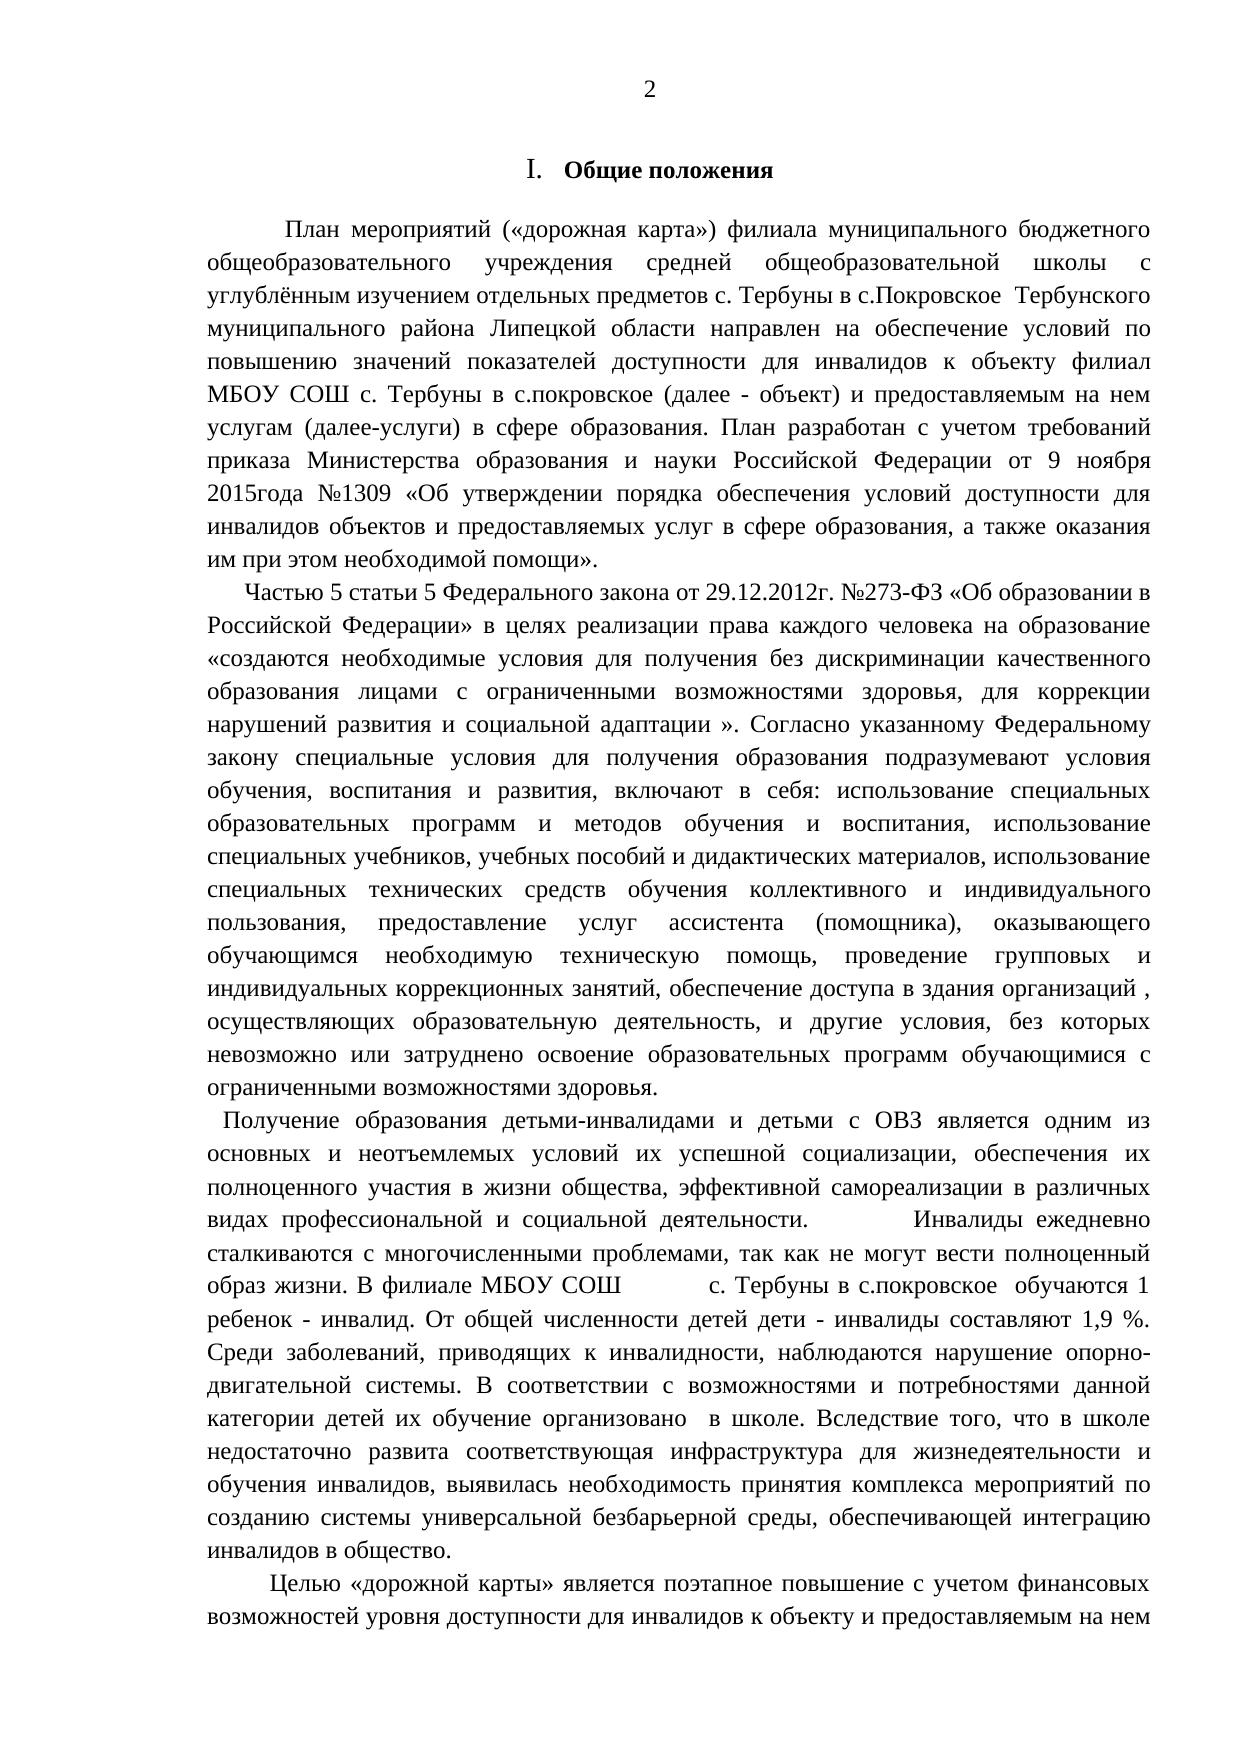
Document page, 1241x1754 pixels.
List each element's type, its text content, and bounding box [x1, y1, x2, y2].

text План мероприятий («дорожная карта») филиала муниципального бюджетного общеобразовательного учреждения средней общеобразовательной школы с углублённым изучением отдельных предметов с. Тербуны в с.Покровское Тербунского муниципального района Липецкой области направлен на обеспечение условий по повышению значений показателей доступности для инвалидов к объекту филиал МБОУ СОШ с. Тербуны в с.покровское (далее - объект) и предоставляемым на нем услугам (далее-услуги) в сфере образования. План разработан с учетом требований приказа Министерства образования и науки Российской Федерации от 9 ноября 2015года №1309 «Об утверждении порядка обеспечения условий доступности для инвалидов объектов и предоставляемых услуг в сфере образования, а также оказания им при этом необходимой помощи». [207, 214, 1152, 573]
list Общие положения [148, 152, 1152, 185]
text Получение образования детьми-инвалидами и детьми с ОВЗ является одним из основных и неотъемлемых условий их успешной социализации, обеспечения их полноценного участия в жизни общества, эффективной самореализации в различных видах профессиональной и социальной деятельности. Инвалиды ежедневно сталкиваются с многочисленными проблемами, так как не могут вести полноценный образ жизни. В филиале МБОУ СОШ с. Тербуны в с.покровское обучаются 1 ребенок - инвалид. От общей численности детей дети - инвалиды составляют 1,9 %. Среди заболеваний, приводящих к инвалидности, наблюдаются нарушение опорно-двигательной системы. В соответствии с возможностями и потребностями данной категории детей их обучение организовано в школе. Вследствие того, что в школе недостаточно развита соответствующая инфраструктура для жизнедеятельности и обучения инвалидов, выявилась необходимость принятия комплекса мероприятий по созданию системы универсальной безбарьерной среды, обеспечивающей интеграцию инвалидов в общество. [207, 1106, 1152, 1563]
text Частью 5 статьи 5 Федерального закона от 29.12.2012г. №273-ФЗ «Об образовании в Российской Федерации» в целях реализации права каждого человека на образование «создаются необходимые условия для получения без дискриминации качественного образования лицами с ограниченными возможностями здоровья, для коррекции нарушений развития и социальной адаптации ». Согласно указанному Федеральному закону специальные условия для получения образования подразумевают условия обучения, воспитания и развития, включают в себя: использование специальных образовательных программ и методов обучения и воспитания, использование специальных учебников, учебных пособий и дидактических материалов, использование специальных технических средств обучения коллективного и индивидуального пользования, предоставление услуг ассистента (помощника), оказывающего обучающимся необходимую техническую помощь, проведение групповых и индивидуальных коррекционных занятий, обеспечение доступа в здания организаций , осуществляющих образовательную деятельность, и другие условия, без которых невозможно или затруднено освоение образовательных программ обучающимися с ограниченными возможностями здоровья. [207, 577, 1152, 1101]
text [207, 1568, 1152, 1629]
